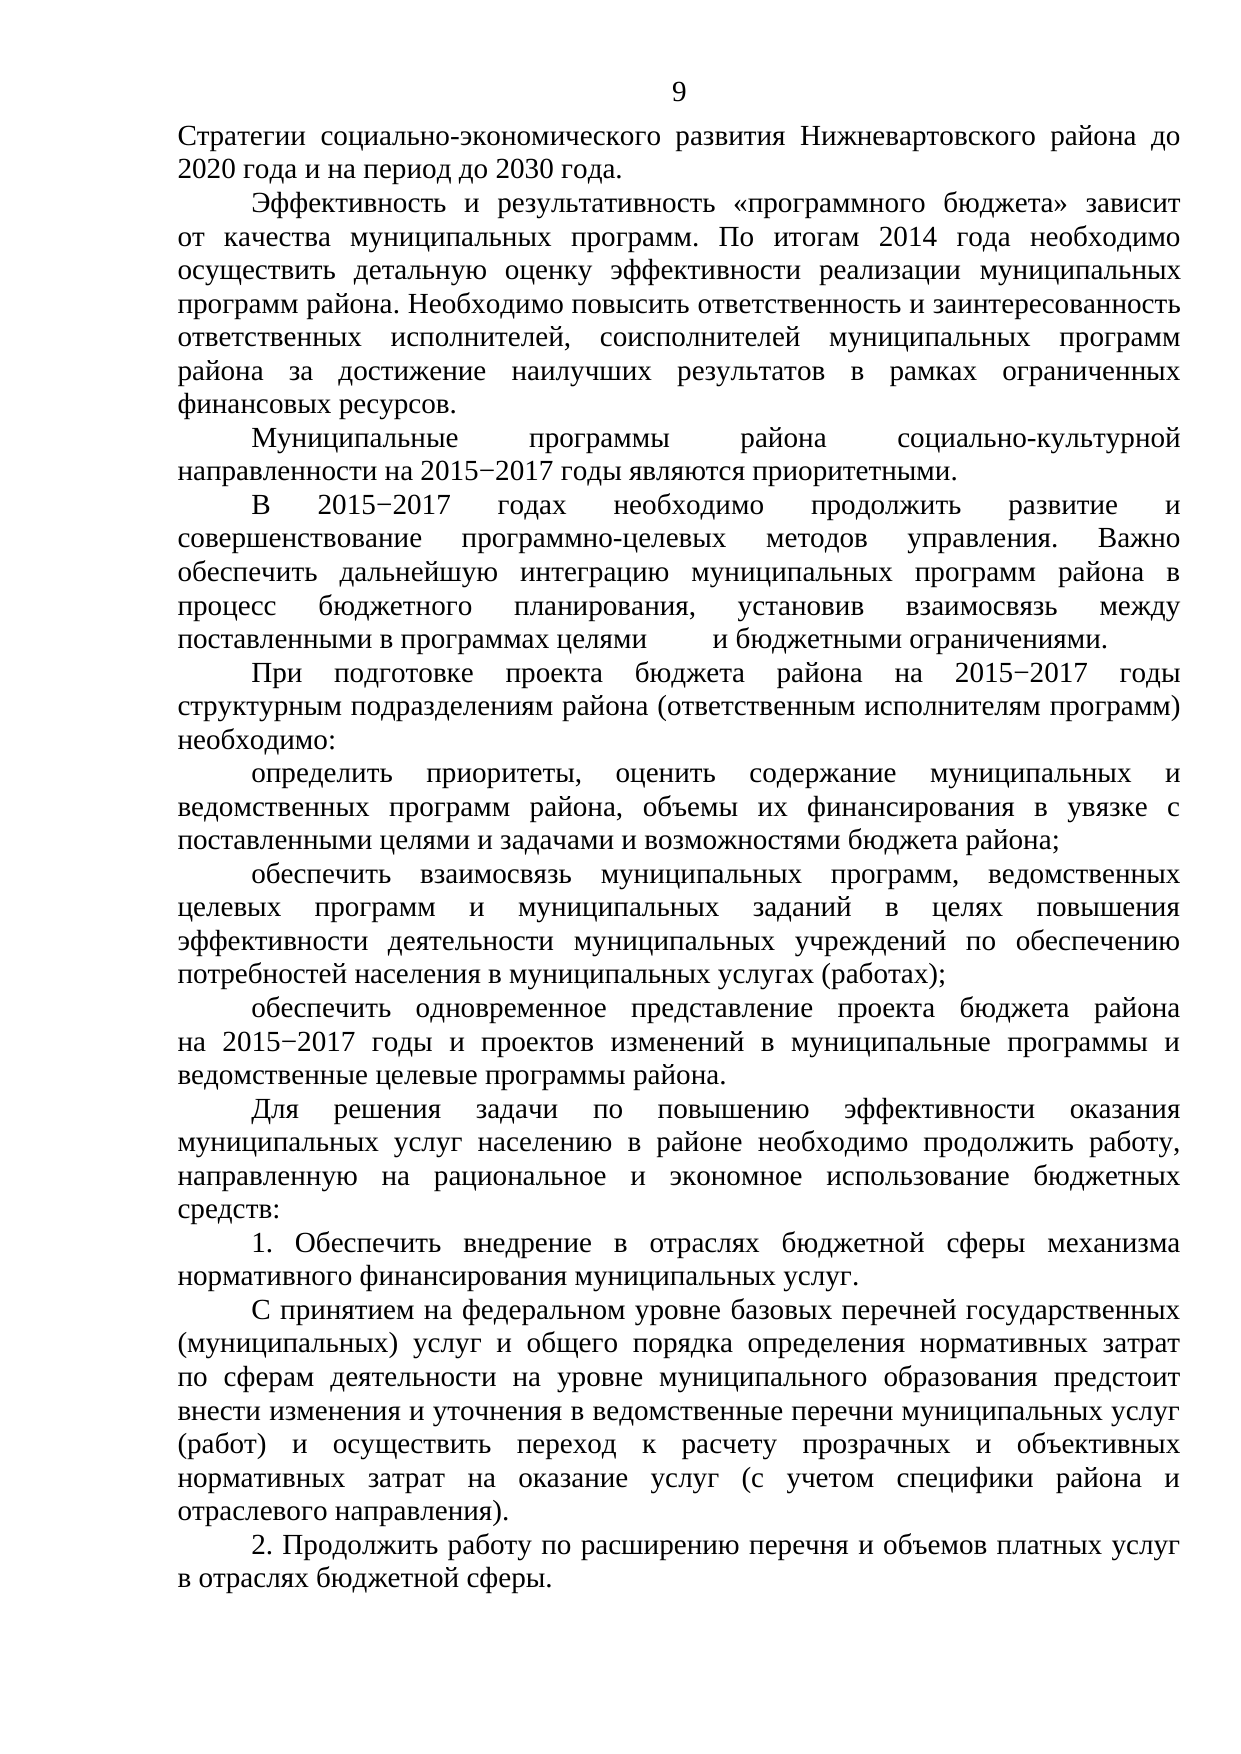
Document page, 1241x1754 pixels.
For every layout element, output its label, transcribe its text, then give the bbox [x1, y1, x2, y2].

text С принятием на федеральном уровне базовых перечней государственных (муниципальных) услуг и общего порядка определения нормативных затрат по сферам деятельности на уровне муниципального образования предстоит внести изменения и уточнения в ведомственные перечни муниципальных услуг (работ) и осуществить переход к расчету прозрачных и объективных нормативных затрат на оказание услуг (с учетом специфики района и отраслевого направления). [177, 1292, 1181, 1527]
text определить приоритеты, оценить содержание муниципальных и ведомственных программ района, объемы их финансирования в увязке с поставленными целями и задачами и возможностями бюджета района; [177, 755, 1181, 856]
text Для решения задачи по повышению эффективности оказания муниципальных услуг населению в районе необходимо продолжить работу, направленную на рациональное и экономное использование бюджетных средств: [177, 1091, 1181, 1225]
text 1. Обеспечить внедрение в отраслях бюджетной сферы механизма нормативного финансирования муниципальных услуг. [177, 1225, 1181, 1292]
text 2. Продолжить работу по расширению перечня и объемов платных услуг в отраслях бюджетной сферы. [177, 1527, 1181, 1594]
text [177, 118, 1181, 185]
text Муниципальные программы района социально-культурной направленности на 2015−2017 годы являются приоритетными. [177, 420, 1181, 487]
text обеспечить взаимосвязь муниципальных программ, ведомственных целевых программ и муниципальных заданий в целях повышения эффективности деятельности муниципальных учреждений по обеспечению потребностей населения в муниципальных услугах (работах); [177, 856, 1181, 990]
text обеспечить одновременное представление проекта бюджета района на 2015−2017 годы и проектов изменений в муниципальные программы и ведомственные целевые программы района. [177, 990, 1181, 1091]
text При подготовке проекта бюджета района на 2015−2017 годы структурным подразделениям района (ответственным исполнителям программ) необходимо: [177, 655, 1181, 755]
text В 2015−2017 годах необходимо продолжить развитие и совершенствование программно-целевых методов управления. Важно обеспечить дальнейшую интеграцию муниципальных программ района в процесс бюджетного планирования, установив взаимосвязь между поставленными в программах целями и бюджетными ограничениями. [177, 487, 1181, 655]
text Эффективность и результативность «программного бюджета» зависит от качества муниципальных программ. По итогам 2014 года необходимо осуществить детальную оценку эффективности реализации муниципальных программ района. Необходимо повысить ответственность и заинтересованность ответственных исполнителей, соисполнителей муниципальных программ района за достижение наилучших результатов в рамках ограниченных финансовых ресурсов. [177, 185, 1181, 420]
